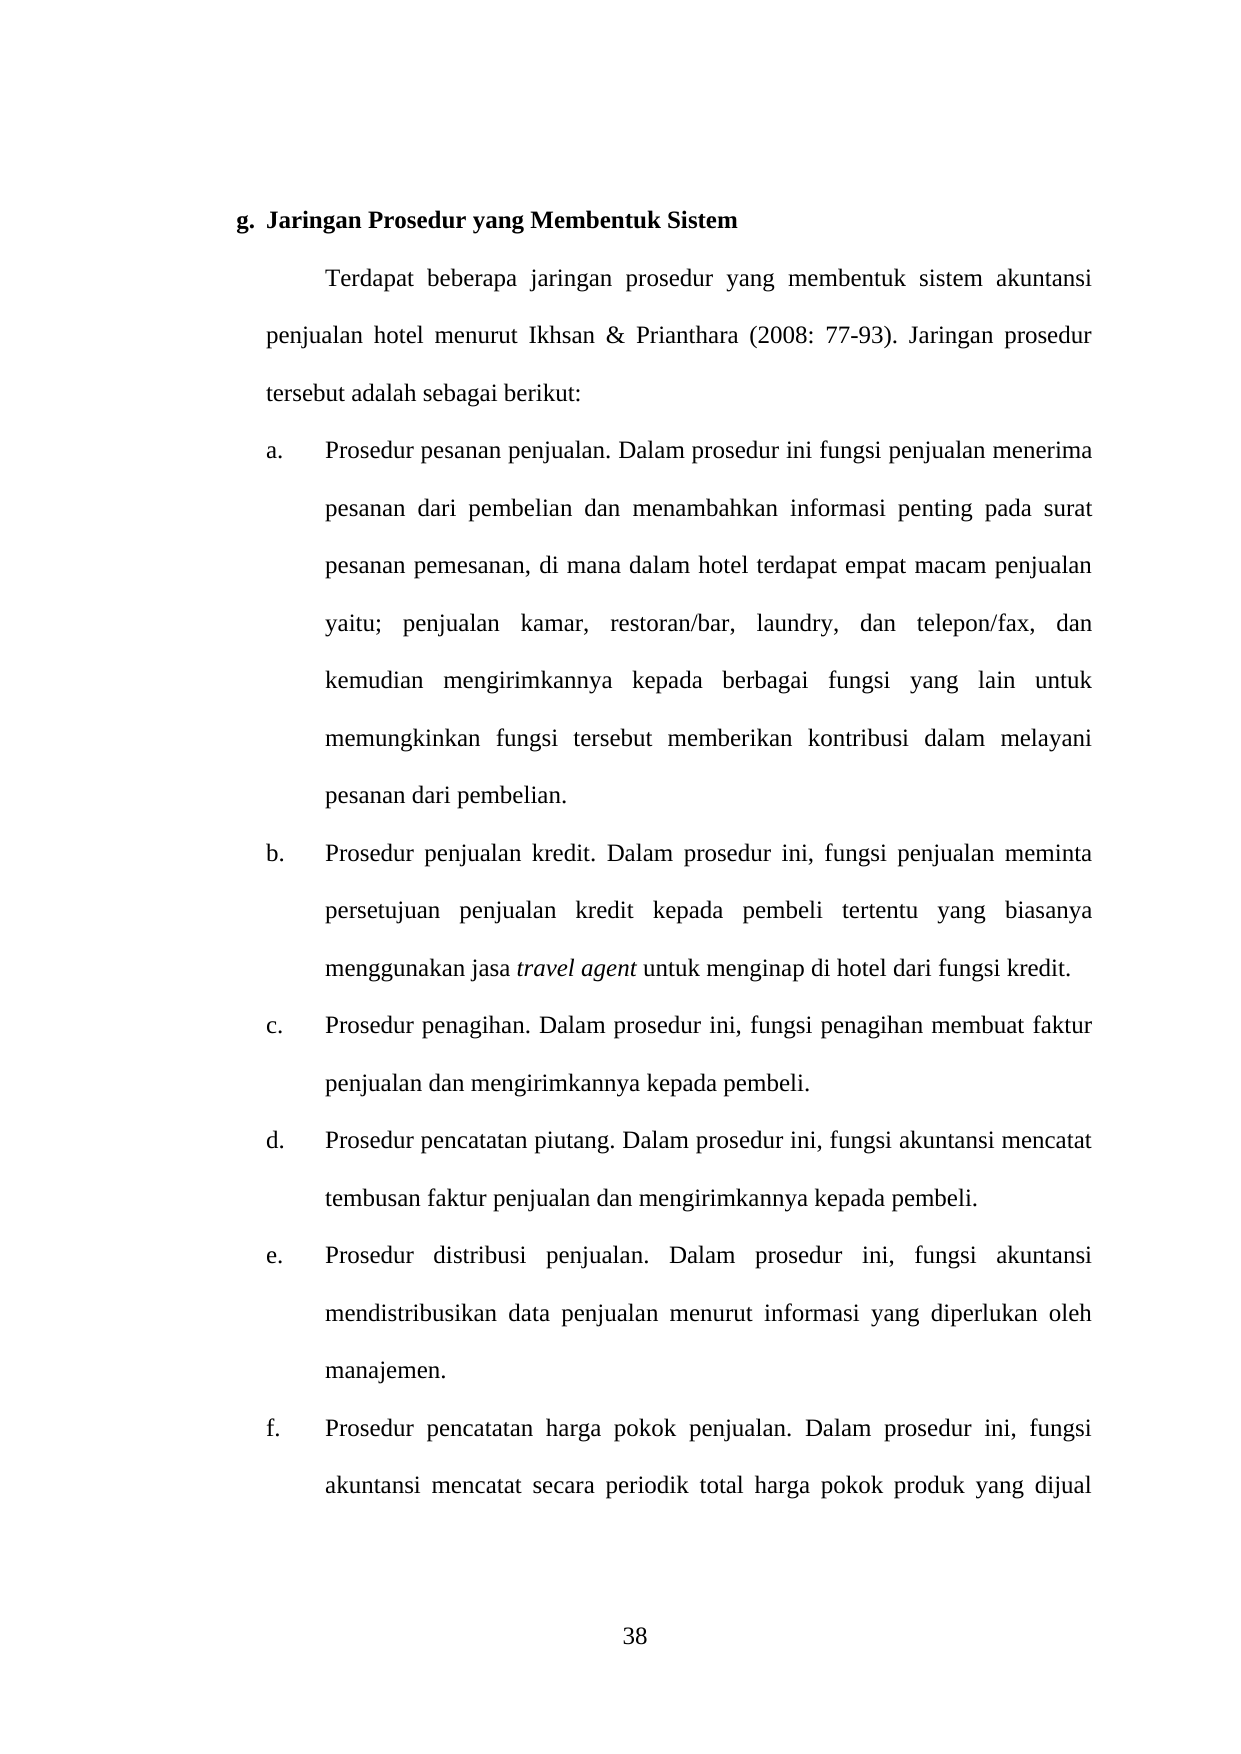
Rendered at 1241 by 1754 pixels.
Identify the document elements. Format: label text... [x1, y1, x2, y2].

list Prosedur distribusi penjualan. Dalam prosedur ini, fungsi akuntansi mendistribusikan data penjualan menurut informasi yang diperlukan oleh manajemen. [266, 1240, 1093, 1384]
list Prosedur penagihan. Dalam prosedur ini, fungsi penagihan membuat faktur penjualan dan mengirimkannya kepada pembeli. [266, 1010, 1093, 1096]
list Prosedur penjualan kredit. Dalam prosedur ini, fungsi penjualan meminta persetujuan penjualan kredit kepada pembeli tertentu yang biasanya menggunakan jasa travel agent untuk menginap di hotel dari fungsi kredit. [266, 838, 1093, 981]
list Prosedur pencatatan piutang. Dalam prosedur ini, fungsi akuntansi mencatat tembusan faktur penjualan dan mengirimkannya kepada pembeli. [266, 1125, 1093, 1211]
list Prosedur pesanan penjualan. Dalam prosedur ini fungsi penjualan menerima pesanan dari pembelian dan menambahkan informasi penting pada surat pesanan pemesanan, di mana dalam hotel terdapat empat macam penjualan yaitu; penjualan kamar, restoran/bar, laundry, dan telepon/fax, dan kemudian mengirimkannya kepada berbagai fungsi yang lain untuk memungkinkan fungsi tersebut memberikan kontribusi dalam melayani pesanan dari pembelian. [266, 435, 1093, 809]
list Jaringan Prosedur yang Membentuk Sistem [236, 205, 1093, 234]
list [266, 1413, 1093, 1499]
text Terdapat beberapa jaringan prosedur yang membentuk sistem akuntansi penjualan hotel menurut Ikhsan & Prianthara (2008: 77-93). Jaringan prosedur tersebut adalah sebagai berikut: [266, 263, 1093, 406]
